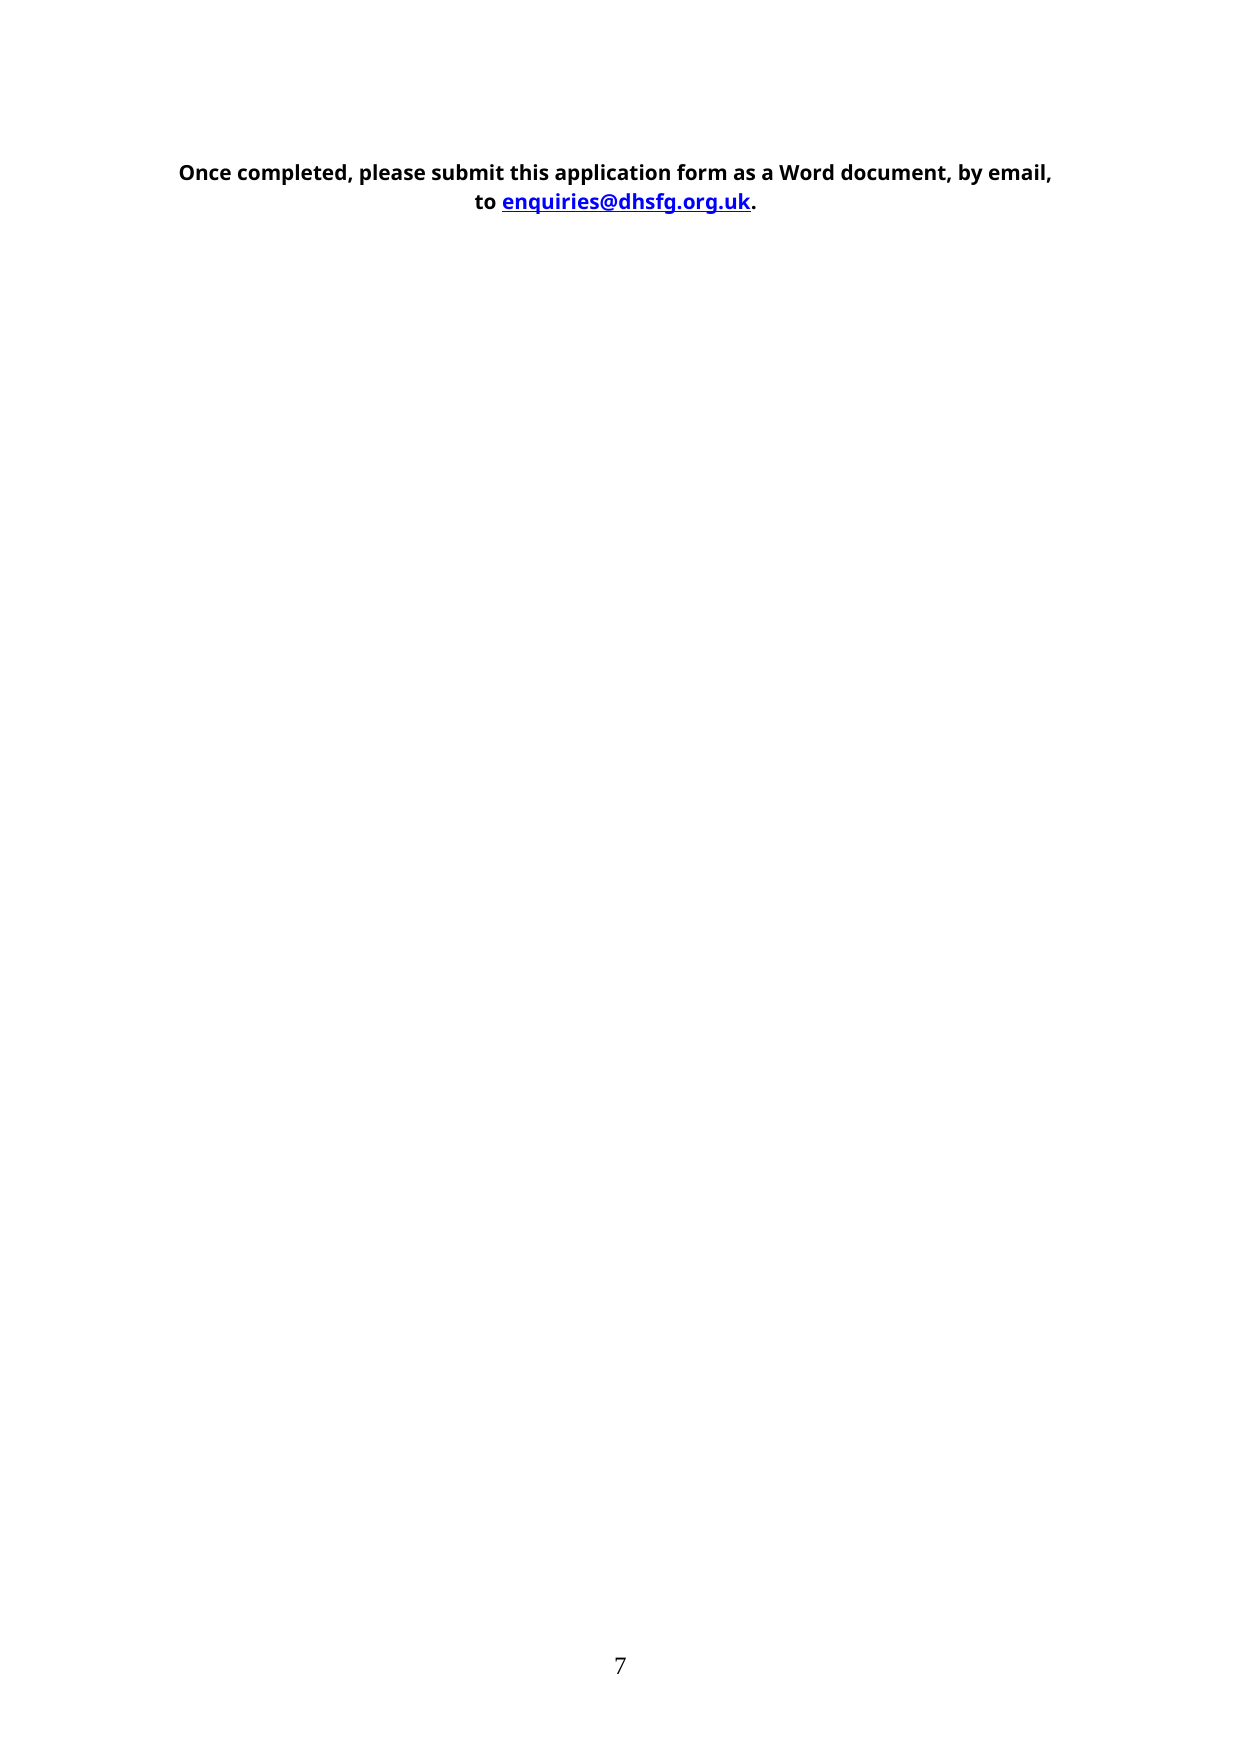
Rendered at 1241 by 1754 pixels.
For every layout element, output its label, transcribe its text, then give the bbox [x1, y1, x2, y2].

text Once completed, please submit this application form as a Word document, by email, to enquiries@dhsfg.org.uk. [172, 158, 1058, 215]
